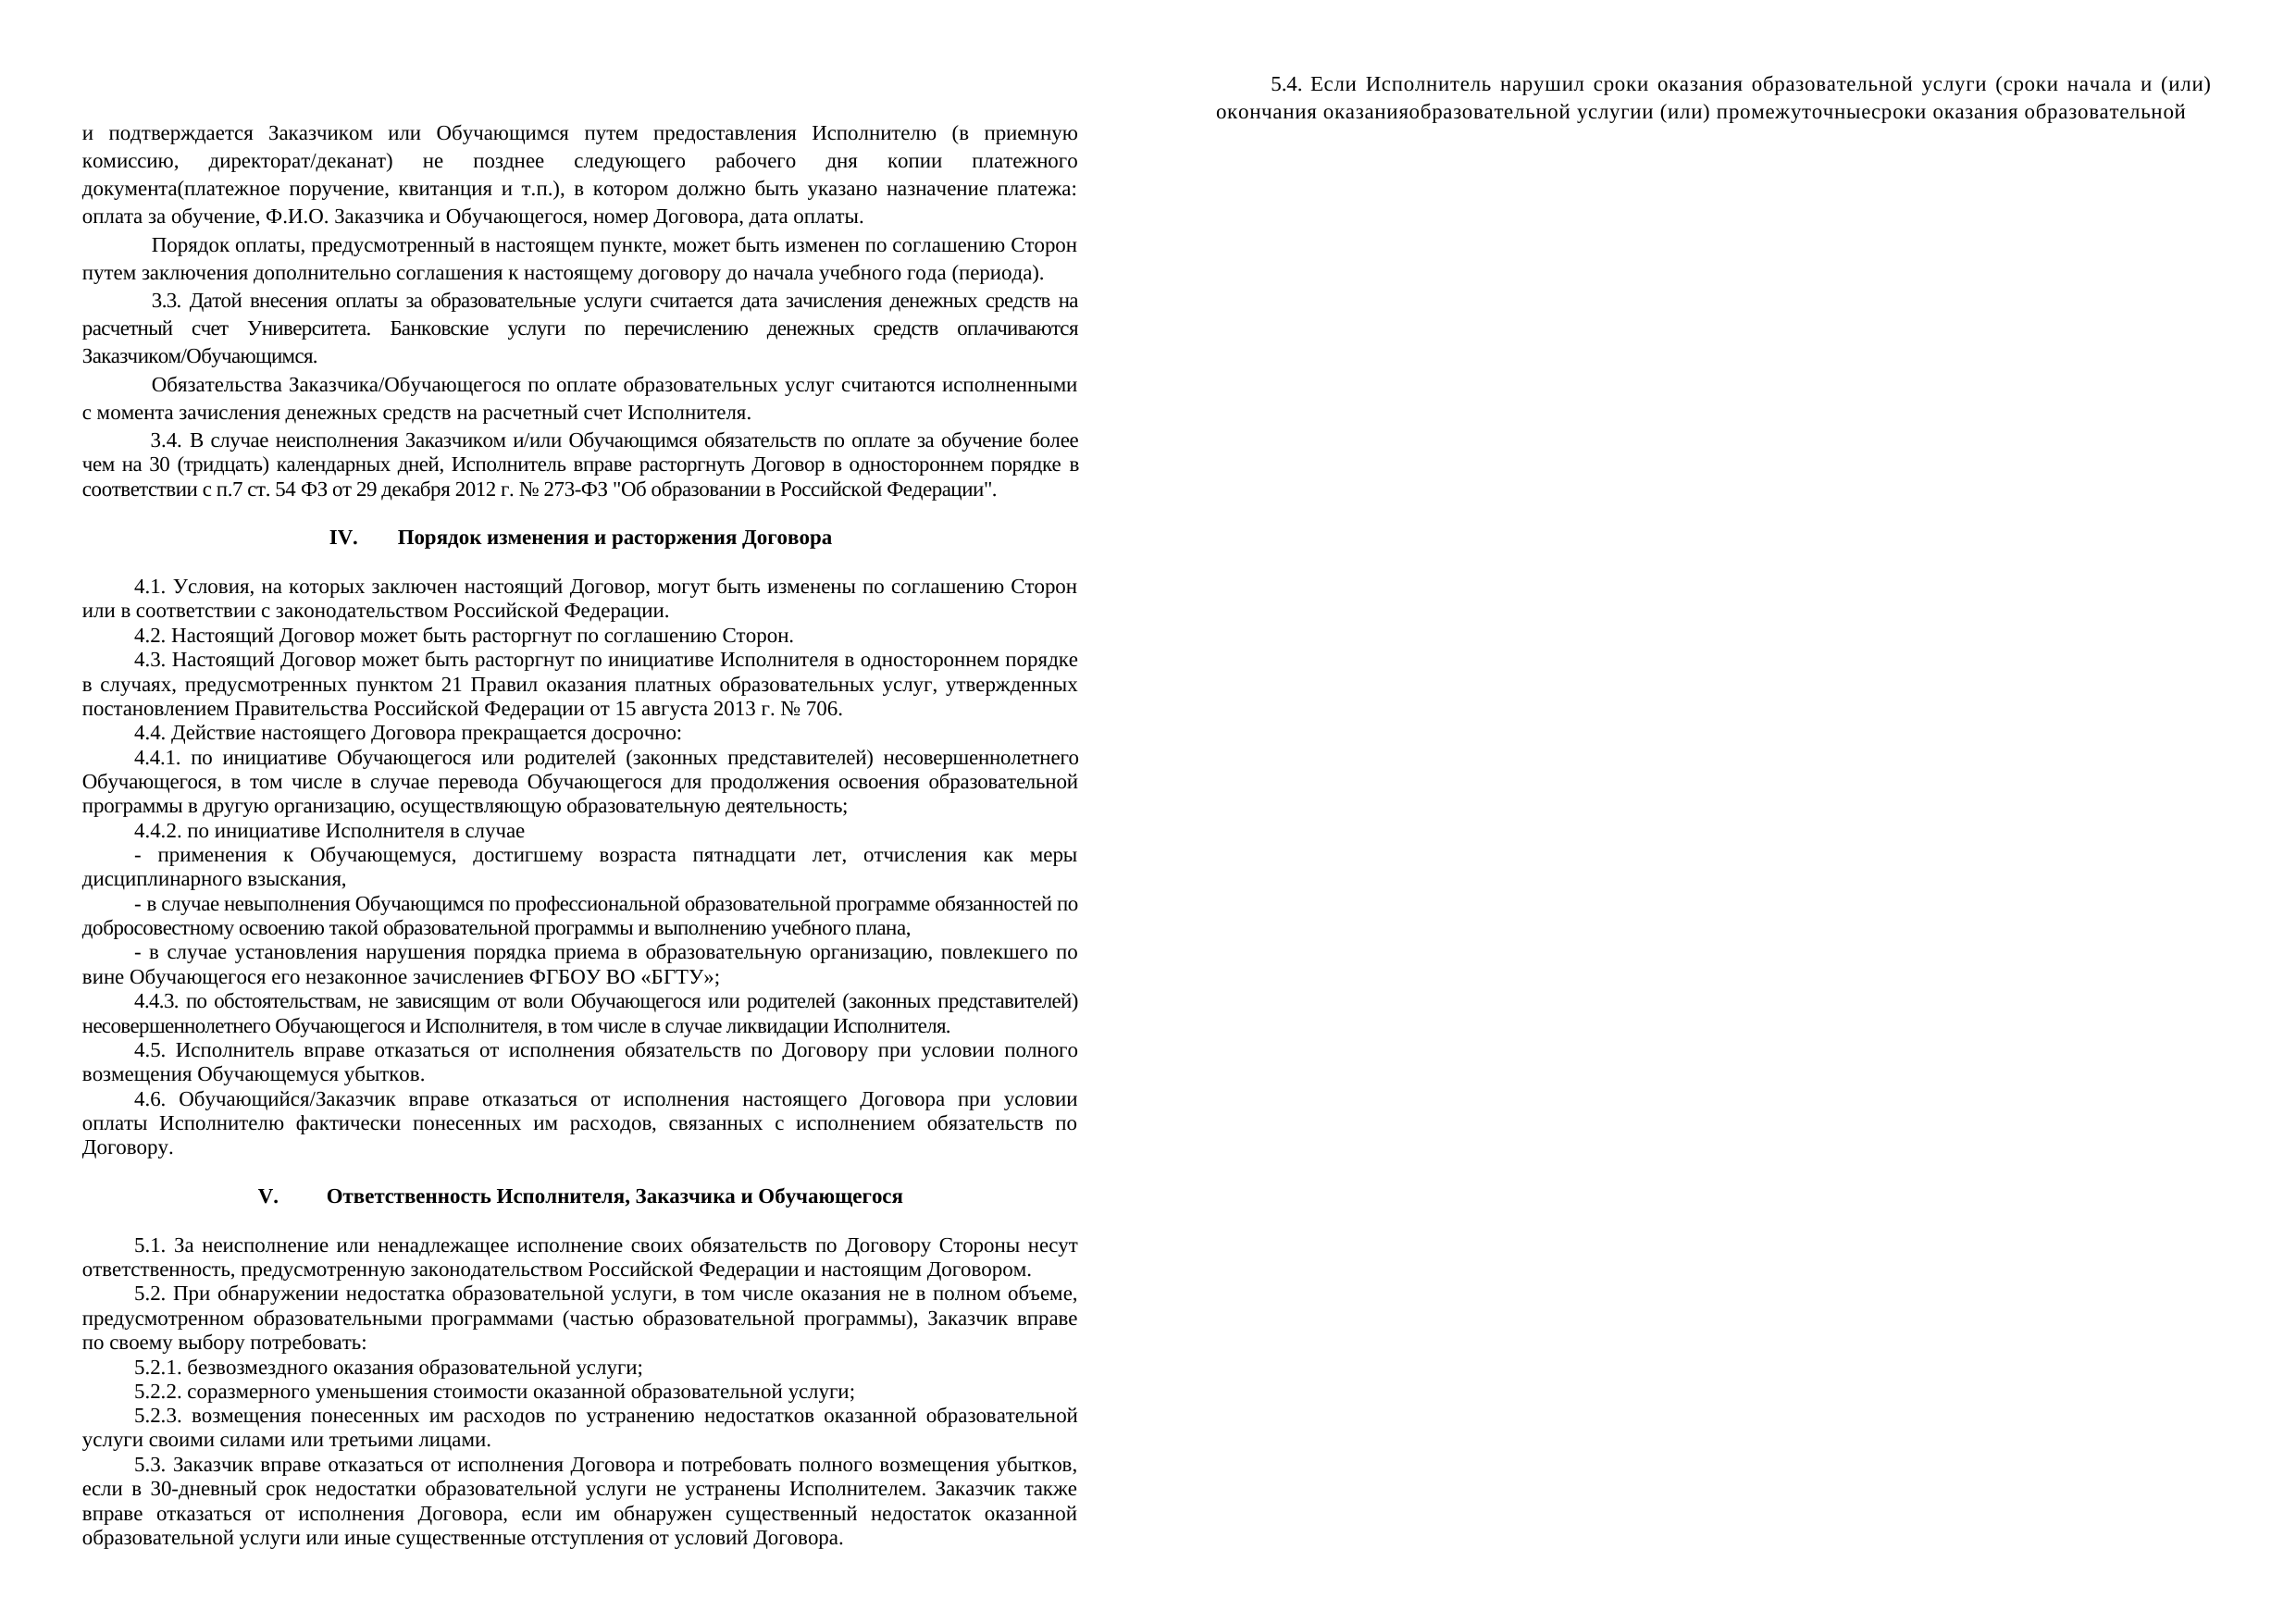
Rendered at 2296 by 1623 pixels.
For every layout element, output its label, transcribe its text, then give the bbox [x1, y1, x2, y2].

text 4.6. Обучающийся/Заказчик вправе отказаться от исполнения настоящего Договора при условии оплаты Исполнителю фактически понесенных им расходов, связанных с исполнением обязательств по Договору. [82, 1086, 1079, 1159]
text - применения к Обучающемуся, достигшему возраста пятнадцати лет, отчисления как меры дисциплинарного взыскания, [82, 842, 1079, 891]
text 5.1. За неисполнение или ненадлежащее исполнение своих обязательств по Договору Стороны несут ответственность, предусмотренную законодательством Российской Федерации и настоящим Договором. [82, 1233, 1079, 1281]
list Порядок изменения и расторжения Договора [82, 525, 1079, 550]
text - в случае установления нарушения порядка приема в образовательную организацию, повлекшего по вине Обучающегося его незаконное зачислениев ФГБОУ ВО «БГТУ»; [82, 940, 1079, 988]
text 5.4. Если Исполнитель нарушил сроки оказания образовательной услуги (сроки начала и (или) окончания оказанияобразовательной услугии (или) промежуточныесроки оказания образовательной [1216, 71, 2214, 123]
text 4.3. Настоящий Договор может быть расторгнут по инициативе Исполнителя в одностороннем порядке в случаях, предусмотренных пунктом 21 Правил оказания платных образовательных услуг, утвержденных постановлением Правительства Российской Федерации от 15 августа 2013 г. № 706. [82, 647, 1079, 720]
list Ответственность Исполнителя, Заказчика и Обучающегося [82, 1183, 1079, 1208]
text 4.5. Исполнитель вправе отказаться от исполнения обязательств по Договору при условии полного возмещения Обучающемуся убытков. [82, 1037, 1079, 1086]
text - в случае невыполнения Обучающимся по профессиональной образовательной программе обязанностей по добросовестному освоению такой образовательной программы и выполнению учебного плана, [82, 891, 1079, 940]
text 5.2.3. возмещения понесенных им расходов по устранению недостатков оказанной образовательной услуги своими силами или третьими лицами. [82, 1403, 1079, 1452]
text 4.2. Настоящий Договор может быть расторгнут по соглашению Сторон. [82, 623, 1079, 647]
text Порядок оплаты, предусмотренный в настоящем пункте, может быть изменен по соглашению Сторон путем заключения дополнительно соглашения к настоящему договору до начала учебного года (периода). [82, 232, 1079, 284]
text 5.3. Заказчик вправе отказаться от исполнения Договора и потребовать полного возмещения убытков, если в 30-дневный срок недостатки образовательной услуги не устранены Исполнителем. Заказчик также вправе отказаться от исполнения Договора, если им обнаружен существенный недостаток оказанной образовательной услуги или иные существенные отступления от условий Договора. [82, 1452, 1079, 1549]
text 3.3. Датой внесения оплаты за образовательные услуги считается дата зачисления денежных средств на расчетный счет Университета. Банковские услуги по перечислению денежных средств оплачиваются Заказчиком/Обучающимся. [82, 288, 1079, 368]
text 3.4. В случае неисполнения Заказчиком и/или Обучающимся обязательств по оплате за обучение более чем на 30 (тридцать) календарных дней, Исполнитель вправе расторгнуть Договор в одностороннем порядке в соответствии с п.7 ст. 54 ФЗ от 29 декабря 2012 г. № 273-ФЗ "Об образовании в Российской Федерации". [82, 427, 1079, 501]
text 5.2. При обнаружении недостатка образовательной услуги, в том числе оказания не в полном объеме, предусмотренном образовательными программами (частью образовательной программы), Заказчик вправе по своему выбору потребовать: [82, 1281, 1079, 1354]
text и подтверждается Заказчиком или Обучающимся путем предоставления Исполнителю (в приемную комиссию, директорат/деканат) не позднее следующего рабочего дня копии платежного документа(платежное поручение, квитанция и т.п.), в котором должно быть указано назначение платежа: оплата за обучение, Ф.И.О. Заказчика и Обучающегося, номер Договора, дата оплаты. [82, 120, 1079, 229]
text 5.2.1. безвозмездного оказания образовательной услуги; [82, 1354, 1079, 1379]
text 4.4.3. по обстоятельствам, не зависящим от воли Обучающегося или родителей (законных представителей) несовершеннолетнего Обучающегося и Исполнителя, в том числе в случае ликвидации Исполнителя. [82, 988, 1079, 1037]
text 4.4.2. по инициативе Исполнителя в случае [82, 818, 1079, 842]
text 5.2.2. соразмерного уменьшения стоимости оказанной образовательной услуги; [82, 1379, 1079, 1403]
text 4.1. Условия, на которых заключен настоящий Договор, могут быть изменены по соглашению Сторон или в соответствии с законодательством Российской Федерации. [82, 574, 1079, 623]
text Обязательства Заказчика/Обучающегося по оплате образовательных услуг считаются исполненными с момента зачисления денежных средств на расчетный счет Исполнителя. [82, 372, 1079, 424]
text 4.4. Действие настоящего Договора прекращается досрочно: [82, 720, 1079, 745]
text 4.4.1. по инициативе Обучающегося или родителей (законных представителей) несовершеннолетнего Обучающегося, в том числе в случае перевода Обучающегося для продолжения освоения образовательной программы в другую организацию, осуществляющую образовательную деятельность; [82, 745, 1079, 818]
